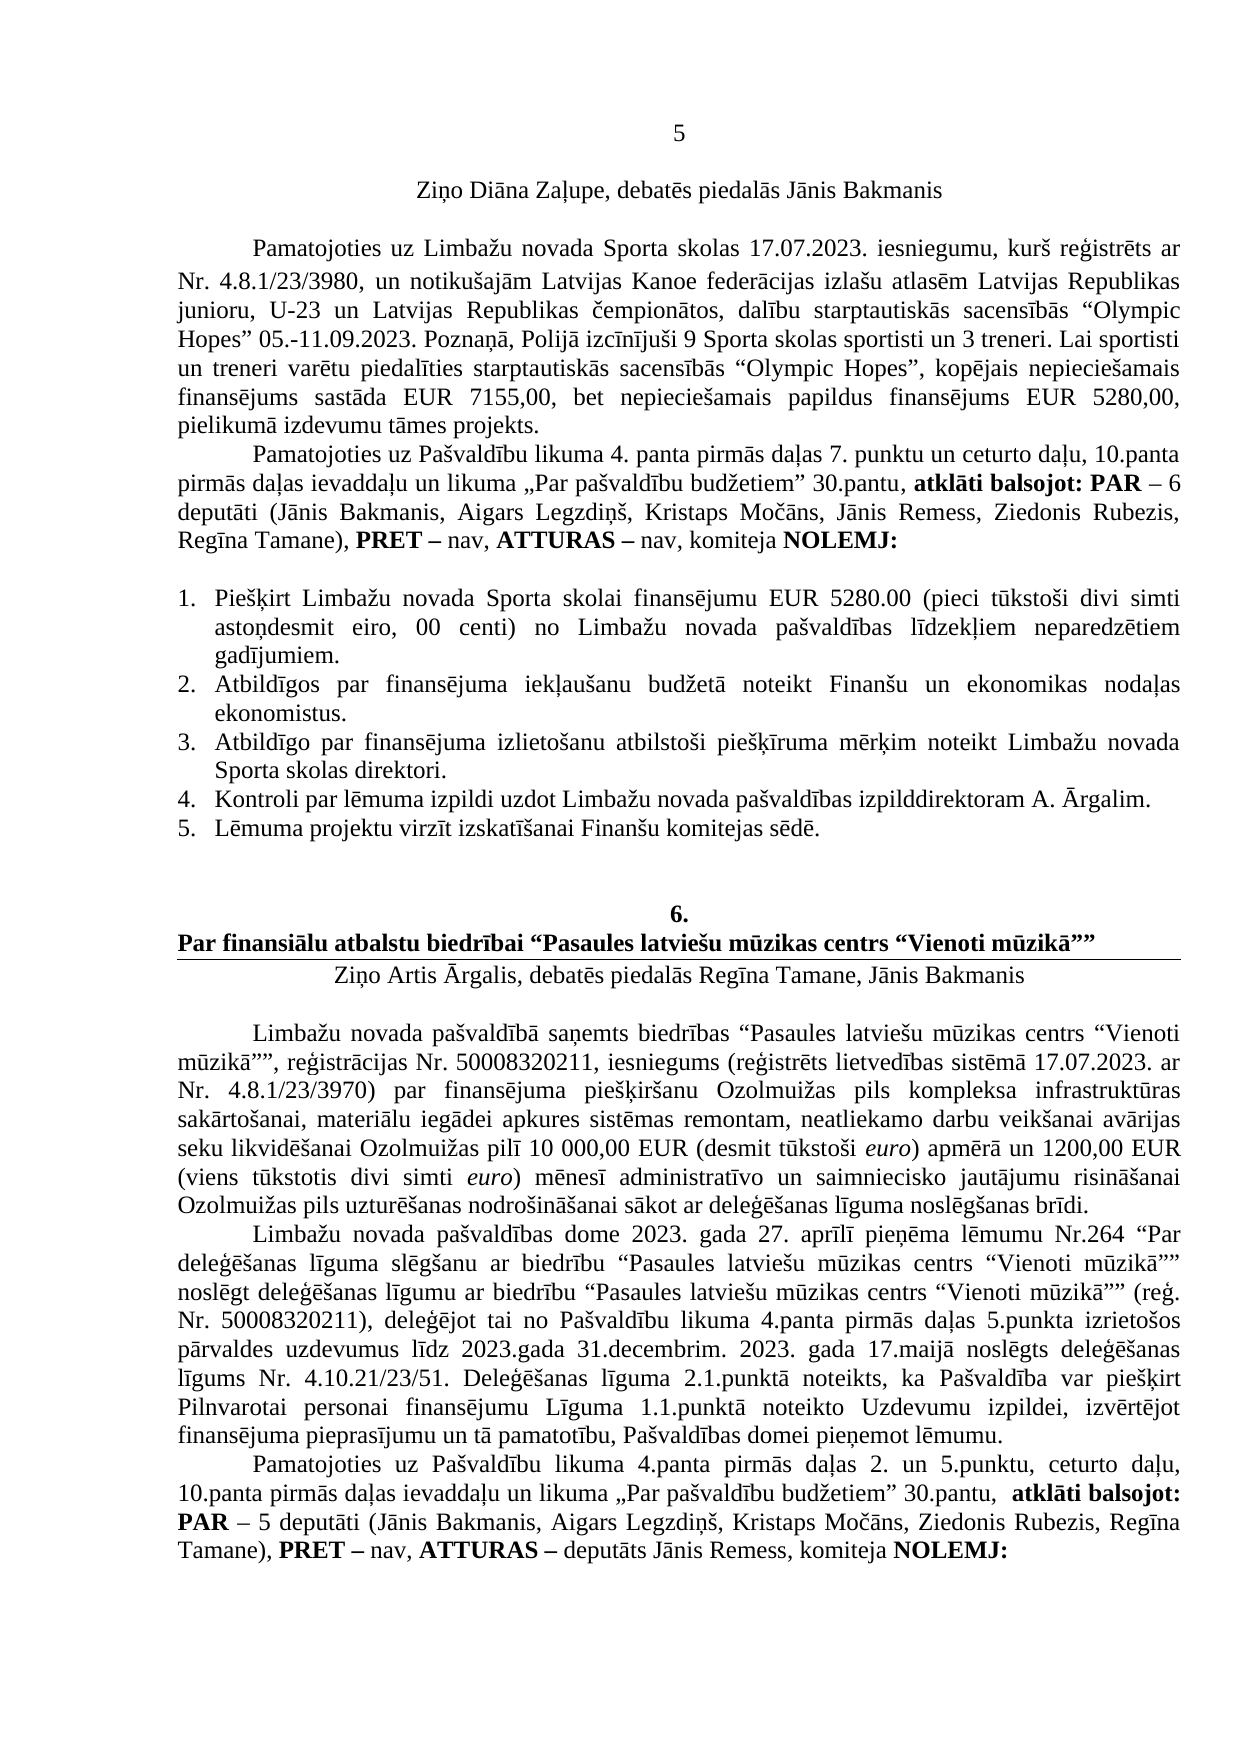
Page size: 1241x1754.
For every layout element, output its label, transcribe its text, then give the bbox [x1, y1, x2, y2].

text Ziņo Diāna Zaļupe, debatēs piedalās Jānis Bakmanis [177, 176, 1181, 204]
list Kontroli par lēmuma izpildi uzdot Limbažu novada pašvaldības izpilddirektoram A. Ārgalim. [177, 784, 1181, 813]
list Atbildīgo par finansējuma izlietošanu atbilstoši piešķīruma mērķim noteikt Limbažu novada Sporta skolas direktori. [177, 727, 1181, 784]
text Ziņo Artis Ārgalis, debatēs piedalās Regīna Tamane, Jānis Bakmanis [177, 960, 1181, 989]
text 6. [177, 899, 1181, 928]
text Pamatojoties uz Pašvaldību likuma 4.panta pirmās daļas 2. un 5.punktu, ceturto daļu, 10.panta pirmās daļas ievaddaļu un likuma „Par pašvaldību budžetiem” 30.pantu, atklāti balsojot: PAR – 5 deputāti (Jānis Bakmanis, Aigars Legzdiņš, Kristaps Močāns, Ziedonis Rubezis, Regīna Tamane), PRET – nav, ATTURAS – deputāts Jānis Remess, komiteja NOLEMJ: [177, 1449, 1181, 1564]
text Limbažu novada pašvaldības dome 2023. gada 27. aprīlī pieņēma lēmumu Nr.264 “Par deleģēšanas līguma slēgšanu ar biedrību “Pasaules latviešu mūzikas centrs “Vienoti mūzikā”” noslēgt deleģēšanas līgumu ar biedrību “Pasaules latviešu mūzikas centrs “Vienoti mūzikā”” (reģ. Nr. 50008320211), deleģējot tai no Pašvaldību likuma 4.panta pirmās daļas 5.punkta izrietošos pārvaldes uzdevumus līdz 2023.gada 31.decembrim. 2023. gada 17.maijā noslēgts deleģēšanas līgums Nr. 4.10.21/23/51. Deleģēšanas līguma 2.1.punktā noteikts, ka Pašvaldība var piešķirt Pilnvarotai personai finansējumu Līguma 1.1.punktā noteikto Uzdevumu izpildei, izvērtējot finansējuma pieprasījumu un tā pamatotību, Pašvaldības domei pieņemot lēmumu. [177, 1219, 1181, 1449]
text Limbažu novada pašvaldībā saņemts biedrības “Pasaules latviešu mūzikas centrs “Vienoti mūzikā””, reģistrācijas Nr. 50008320211, iesniegums (reģistrēts lietvedības sistēmā 17.07.2023. ar Nr. 4.8.1/23/3970) par finansējuma piešķiršanu Ozolmuižas pils kompleksa infrastruktūras sakārtošanai, materiālu iegādei apkures sistēmas remontam, neatliekamo darbu veikšanai avārijas seku likvidēšanai Ozolmuižas pilī 10 000,00 EUR (desmit tūkstoši euro) apmērā un 1200,00 EUR (viens tūkstotis divi simti euro) mēnesī administratīvo un saimniecisko jautājumu risināšanai Ozolmuižas pils uzturēšanas nodrošināšanai sākot ar deleģēšanas līguma noslēgšanas brīdi. [177, 1018, 1181, 1219]
text Pamatojoties uz Limbažu novada Sporta skolas 17.07.2023. iesniegumu, kurš reģistrēts ar Nr. 4.8.1/23/3980, un notikušajām Latvijas Kanoe federācijas izlašu atlasēm Latvijas Republikas junioru, U-23 un Latvijas Republikas čempionātos, dalību starptautiskās sacensībās “Olympic Hopes” 05.-11.09.2023. Poznaņā, Polijā izcīnījuši 9 Sporta skolas sportisti un 3 treneri. Lai sportisti un treneri varētu piedalīties starptautiskās sacensībās “Olympic Hopes”, kopējais nepieciešamais finansējums sastāda EUR 7155,00, bet nepieciešamais papildus finansējums EUR 5280,00, pielikumā izdevumu tāmes projekts. [177, 233, 1181, 439]
list Piešķirt Limbažu novada Sporta skolai finansējumu EUR 5280.00 (pieci tūkstoši divi simti astoņdesmit eiro, 00 centi) no Limbažu novada pašvaldības līdzekļiem neparedzētiem gadījumiem. [177, 583, 1181, 669]
list Atbildīgos par finansējuma iekļaušanu budžetā noteikt Finanšu un ekonomikas nodaļas ekonomistus. [177, 669, 1181, 727]
list Lēmuma projektu virzīt izskatīšanai Finanšu komitejas sēdē. [177, 813, 1181, 842]
text Par finansiālu atbalstu biedrībai “Pasaules latviešu mūzikas centrs “Vienoti mūzikā”” [177, 928, 1181, 959]
text Pamatojoties uz Pašvaldību likuma 4. panta pirmās daļas 7. punktu un ceturto daļu, 10.panta pirmās daļas ievaddaļu un likuma „Par pašvaldību budžetiem” 30.pantu, atklāti balsojot: PAR – 6 deputāti (Jānis Bakmanis, Aigars Legzdiņš, Kristaps Močāns, Jānis Remess, Ziedonis Rubezis, Regīna Tamane), PRET – nav, ATTURAS – nav, komiteja NOLEMJ: [177, 439, 1181, 554]
